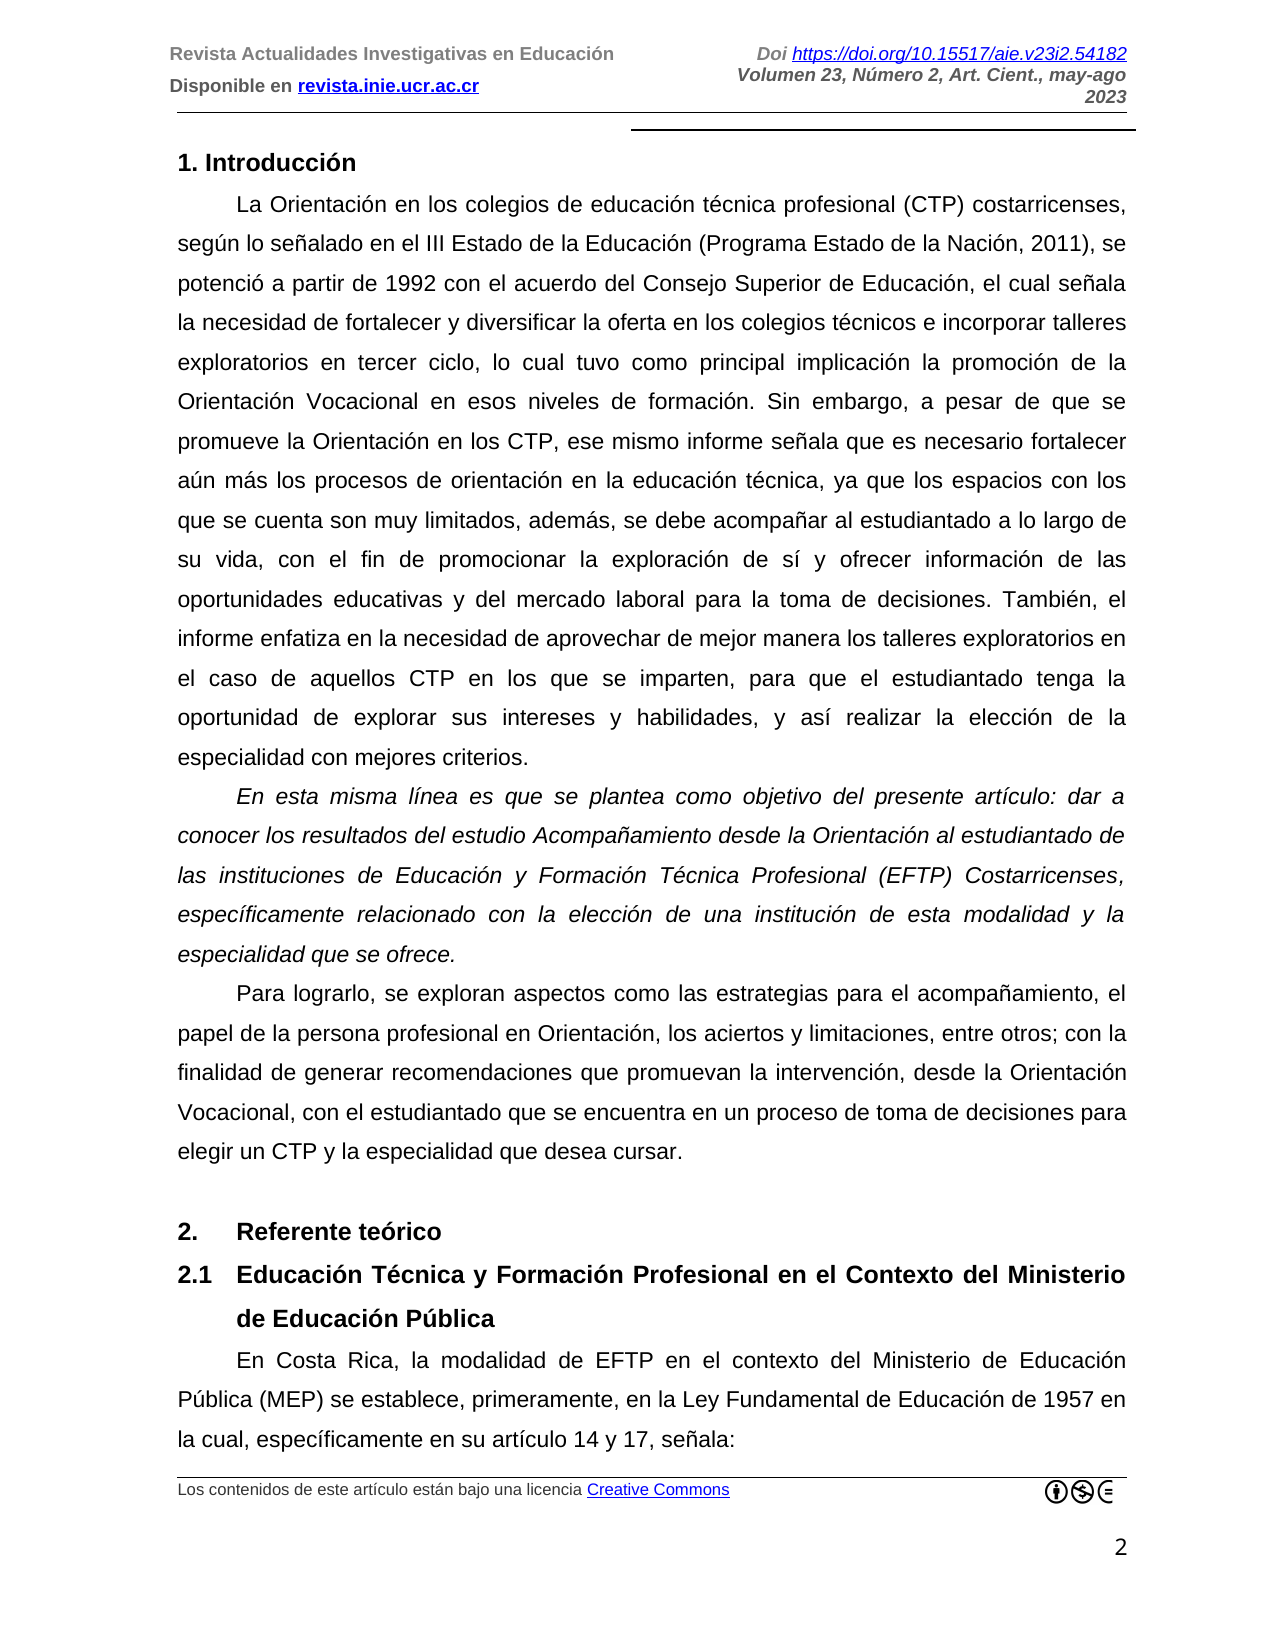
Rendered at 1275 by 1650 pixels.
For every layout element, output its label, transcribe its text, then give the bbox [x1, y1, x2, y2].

text 2. Referente teórico [177, 1217, 1127, 1246]
text La Orientación en los colegios de educación técnica profesional (CTP) costarricenses, según lo señalado en el III Estado de la Educación (Programa Estado de la Nación, 2011), se potenció a partir de 1992 con el acuerdo del Consejo Superior de Educación, el cual señala la necesidad de fortalecer y diversificar la oferta en los colegios técnicos e incorporar talleres exploratorios en tercer ciclo, lo cual tuvo como principal implicación la promoción de la Orientación Vocacional en esos niveles de formación. Sin embargo, a pesar de que se promueve la Orientación en los CTP, ese mismo informe señala que es necesario fortalecer aún más los procesos de orientación en la educación técnica, ya que los espacios con los que se cuenta son muy limitados, además, se debe acompañar al estudiantado a lo largo de su vida, con el fin de promocionar la exploración de sí y ofrecer información de las oportunidades educativas y del mercado laboral para la toma de decisiones. También, el informe enfatiza en la necesidad de aprovechar de mejor manera los talleres exploratorios en el caso de aquellos CTP en los que se imparten, para que el estudiantado tenga la oportunidad de explorar sus intereses y habilidades, y así realizar la elección de la especialidad con mejores criterios. [177, 191, 1127, 770]
text En Costa Rica, la modalidad de EFTP en el contexto del Ministerio de Educación Pública (MEP) se establece, primeramente, en la Ley Fundamental de Educación de 1957 en la cual, específicamente en su artículo 14 y 17, señala: [177, 1347, 1127, 1452]
subtitle En esta misma línea es que se plantea como objetivo del presente artículo: dar a conocer los resultados del estudio Acompañamiento desde la Orientación al estudiantado de las instituciones de Educación y Formación Técnica Profesional (EFTP) Costarricenses, específicamente relacionado con la elección de una institución de esta modalidad y la especialidad que se ofrece. [177, 783, 1127, 967]
text Para lograrlo, se exploran aspectos como las estrategias para el acompañamiento, el papel de la persona profesional en Orientación, los aciertos y limitaciones, entre otros; con la finalidad de generar recomendaciones que promuevan la intervención, desde la Orientación Vocacional, con el estudiantado que se encuentra en un proceso de toma de decisiones para elegir un CTP y la especialidad que desea cursar. [177, 980, 1127, 1165]
picture [1045, 1480, 1113, 1505]
text 1. Introducción [177, 148, 1127, 176]
list Educación Técnica y Formación Profesional en el Contexto del Ministerio de Educación Pública [177, 1260, 1127, 1332]
